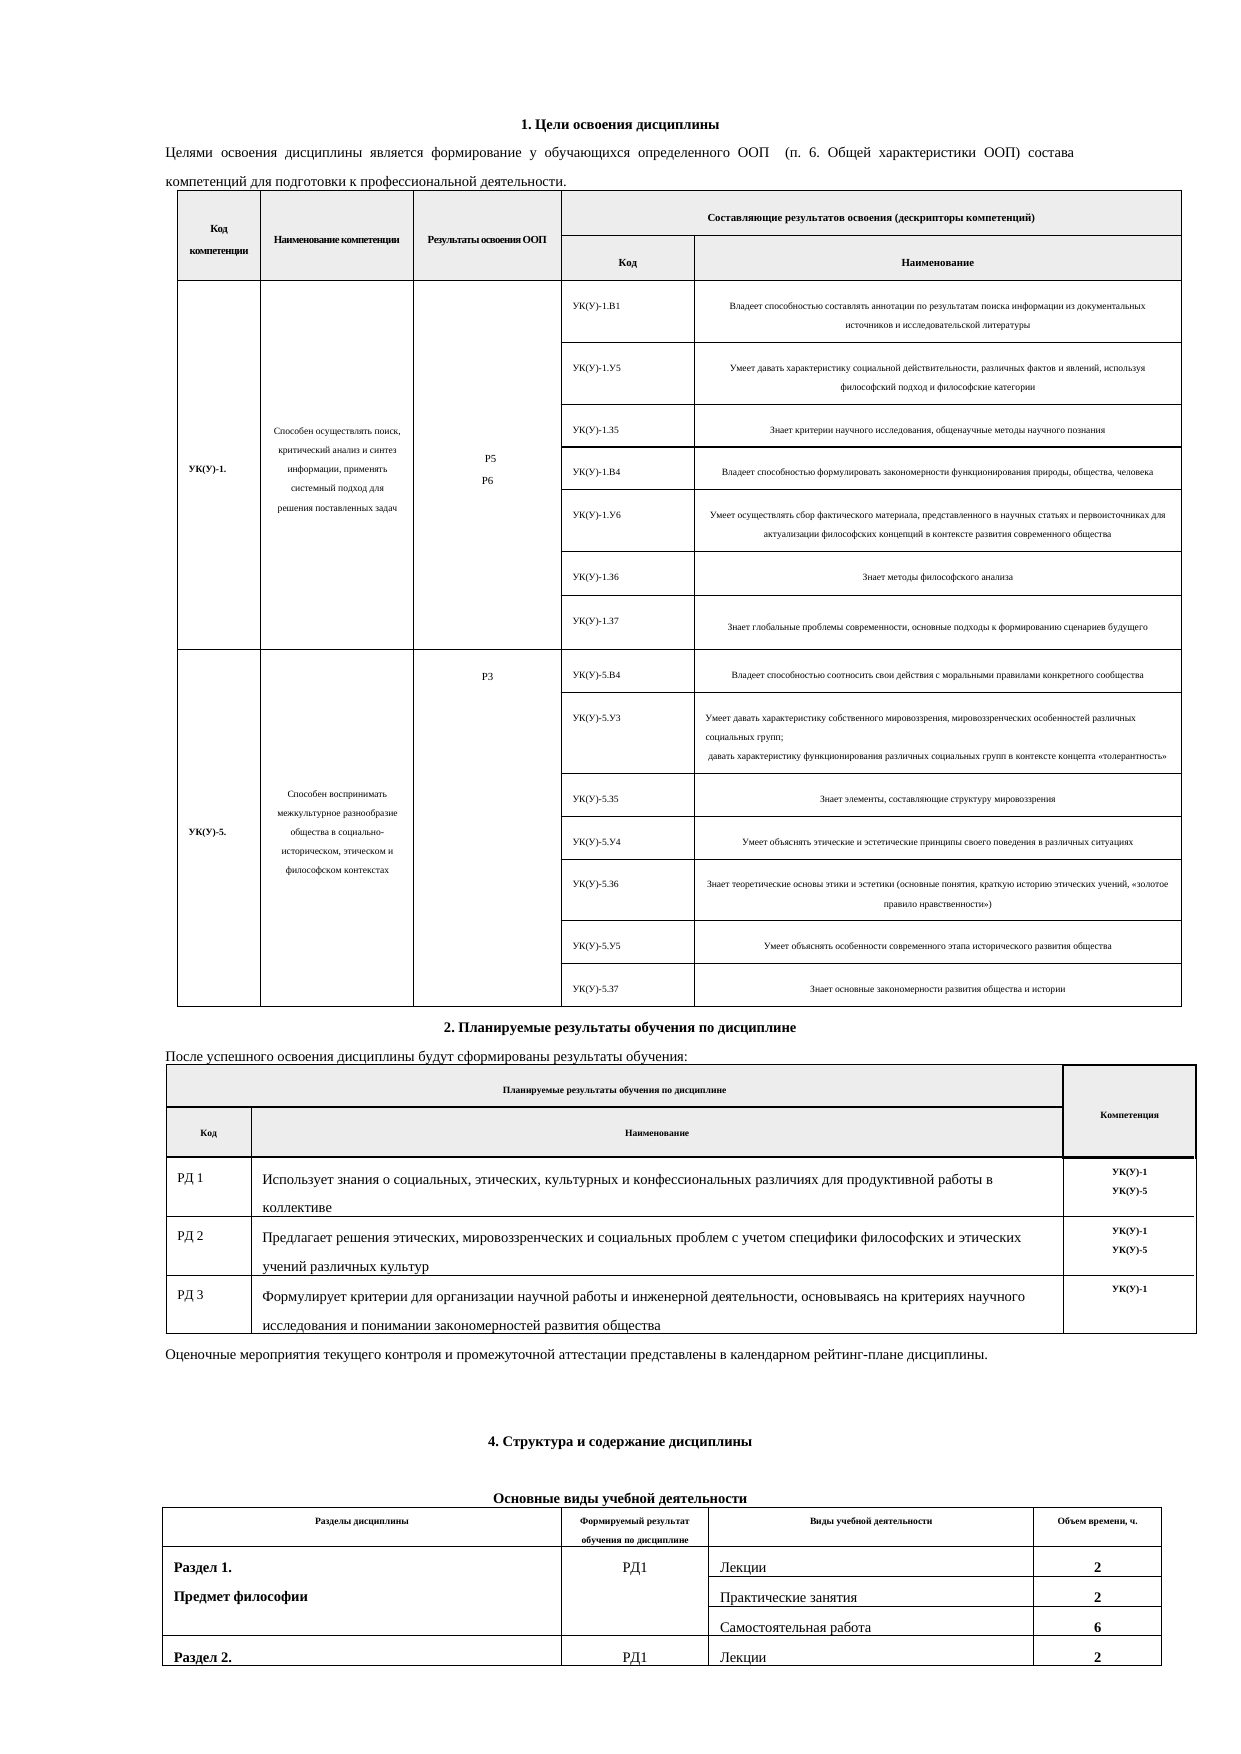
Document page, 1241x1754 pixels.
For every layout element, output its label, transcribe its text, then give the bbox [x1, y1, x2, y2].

table_cell Умеет объяснять этические и эстетические принципы своего поведения в различных ситуациях [695, 817, 1181, 858]
table_cell 2 [1034, 1547, 1161, 1576]
table_cell Р3 [414, 650, 561, 1006]
table_cell УК(У)-5.З5 [562, 774, 694, 816]
table_cell Знает критерии научного исследования, общенаучные методы научного познания [695, 405, 1181, 446]
table_header Код компетенции [178, 191, 260, 280]
table_cell 2 [1034, 1577, 1161, 1606]
table_cell Лекции [709, 1547, 1033, 1576]
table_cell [163, 1636, 561, 1665]
table_cell УК(У)-5.В4 [562, 650, 694, 692]
table_cell УК(У)-1.З7 [562, 596, 694, 649]
table_cell УК(У)-5.З6 [562, 860, 694, 920]
table_cell Знает теоретические основы этики и эстетики (основные понятия, краткую историю этических учений, «золотое правило нравственности») [695, 860, 1181, 920]
table_cell УК(У)-1. [178, 281, 260, 649]
table_cell Владеет способностью формулировать закономерности функционирования природы, общества, человека [695, 448, 1181, 489]
table_cell Код [562, 236, 694, 280]
table_header Виды учебной деятельности [709, 1508, 1033, 1546]
table_cell Раздел 1. Предмет философии [163, 1547, 561, 1635]
table_cell Умеет объяснять особенности современного этапа исторического развития общества [695, 921, 1181, 963]
table_cell УК(У)-5.У4 [562, 817, 694, 858]
table_cell УК(У)-1.В1 [562, 281, 694, 342]
table_cell РД 2 [167, 1217, 251, 1274]
table_header Объем времени, ч. [1034, 1508, 1161, 1546]
table_cell УК(У)-1.З6 [562, 552, 694, 595]
table_cell Наименование [252, 1108, 1062, 1156]
table_cell 6 [1034, 1607, 1161, 1635]
table_cell РД 3 [167, 1276, 251, 1333]
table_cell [709, 1607, 1033, 1635]
text 2. Планируемые результаты обучения по дисциплине [165, 1007, 1075, 1036]
table_cell Код [167, 1108, 251, 1156]
text Основные виды учебной деятельности [165, 1478, 1075, 1507]
table_cell УК(У)-1 УК(У)-5 [1064, 1216, 1196, 1274]
table_cell Владеет способностью соотносить свои действия с моральными правилами конкретного сообщества [695, 650, 1181, 692]
table_cell РД1 РД2 РД3 [562, 1636, 708, 1665]
table_header Разделы дисциплины [163, 1508, 561, 1546]
table_cell РД1 [562, 1547, 708, 1635]
table_cell Р5 Р6 [414, 281, 561, 649]
table_header Наименование компетенции [261, 191, 413, 280]
table_cell УК(У)-1.З5 [562, 405, 694, 446]
table_cell Наименование [695, 236, 1181, 280]
table_cell Умеет давать характеристику собственного мировоззрения, мировоззренческих особенностей различных социальных групп; давать характеристику функционирования различных социальных групп в контексте концепта «толерантность» [695, 693, 1181, 773]
table_header Компетенция [1064, 1066, 1195, 1156]
table_cell РД 1 [167, 1158, 251, 1216]
table_cell УК(У)-1.У6 [562, 490, 694, 551]
text Целями освоения дисциплины является формирование у обучающихся определенного ООП (п. 6. Общей характеристики ООП) состава компетенций для подготовки к профессиональной деятельности. [165, 132, 1075, 190]
table_cell Использует знания о социальных, этических, культурных и конфессиональных различиях для продуктивной работы в коллективе [252, 1158, 1063, 1216]
table_cell Владеет способностью составлять аннотации по результатам поиска информации из документальных источников и исследовательской литературы [695, 281, 1181, 342]
table_cell Знает глобальные проблемы современности, основные подходы к формированию сценариев будущего [695, 596, 1181, 649]
table_cell Лекции [709, 1636, 1033, 1665]
text 1. Цели освоения дисциплины [165, 103, 1075, 132]
table_cell УК(У)-5. [178, 650, 260, 1006]
table_cell Умеет осуществлять сбор фактического материала, представленного в научных статьях и первоисточниках для актуализации философских концепций в контексте развития современного общества [695, 490, 1181, 551]
table_cell 2 [1034, 1636, 1161, 1665]
table_header Составляющие результатов освоения (дескрипторы компетенций) [562, 191, 1181, 235]
table_cell УК(У)-1 [1064, 1275, 1196, 1333]
table_header Результаты освоения ООП [414, 191, 561, 280]
table_cell УК(У)-1 УК(У)-5 [1064, 1156, 1196, 1216]
table_cell УК(У)-1.У5 [562, 343, 694, 404]
text После успешного освоения дисциплины будут сформированы результаты обучения: [165, 1036, 1075, 1064]
table_cell Знает основные закономерности развития общества и истории [695, 964, 1181, 1006]
table_cell УК(У)-5.У5 [562, 921, 694, 963]
table_header Планируемые результаты обучения по дисциплине [167, 1065, 1062, 1106]
table_header Формируемый результат обучения по дисциплине [562, 1508, 708, 1546]
table_cell Практические занятия [709, 1577, 1033, 1606]
table_cell Знает элементы, составляющие структуру мировоззрения [695, 774, 1181, 816]
table_cell УК(У)-1.В4 [562, 448, 694, 489]
table_cell Способен воспринимать межкультурное разнообразие общества в социально-историческом, этическом и философском контекстах [261, 650, 413, 1006]
table_cell Предлагает решения этических, мировоззренческих и социальных проблем с учетом специфики философских и этических учений различных культур [252, 1217, 1063, 1274]
table_cell УК(У)-5.У3 [562, 693, 694, 773]
table_cell Формулирует критерии для организации научной работы и инженерной деятельности, основываясь на критериях научного исследования и понимании закономерностей развития общества [252, 1276, 1063, 1333]
text 4. Структура и содержание дисциплины [165, 1420, 1075, 1449]
table_cell Знает методы философского анализа [695, 552, 1181, 595]
table_cell УК(У)-5.З7 [562, 964, 694, 1006]
text Оценочные мероприятия текущего контроля и промежуточной аттестации представлены в календарном рейтинг-плане дисциплины. [165, 1334, 1075, 1363]
table_cell Умеет давать характеристику социальной действительности, различных фактов и явлений, используя философский подход и философские категории [695, 343, 1181, 404]
table_cell Способен осуществлять поиск, критический анализ и синтез информации, применять системный подход для решения поставленных задач [261, 281, 413, 649]
